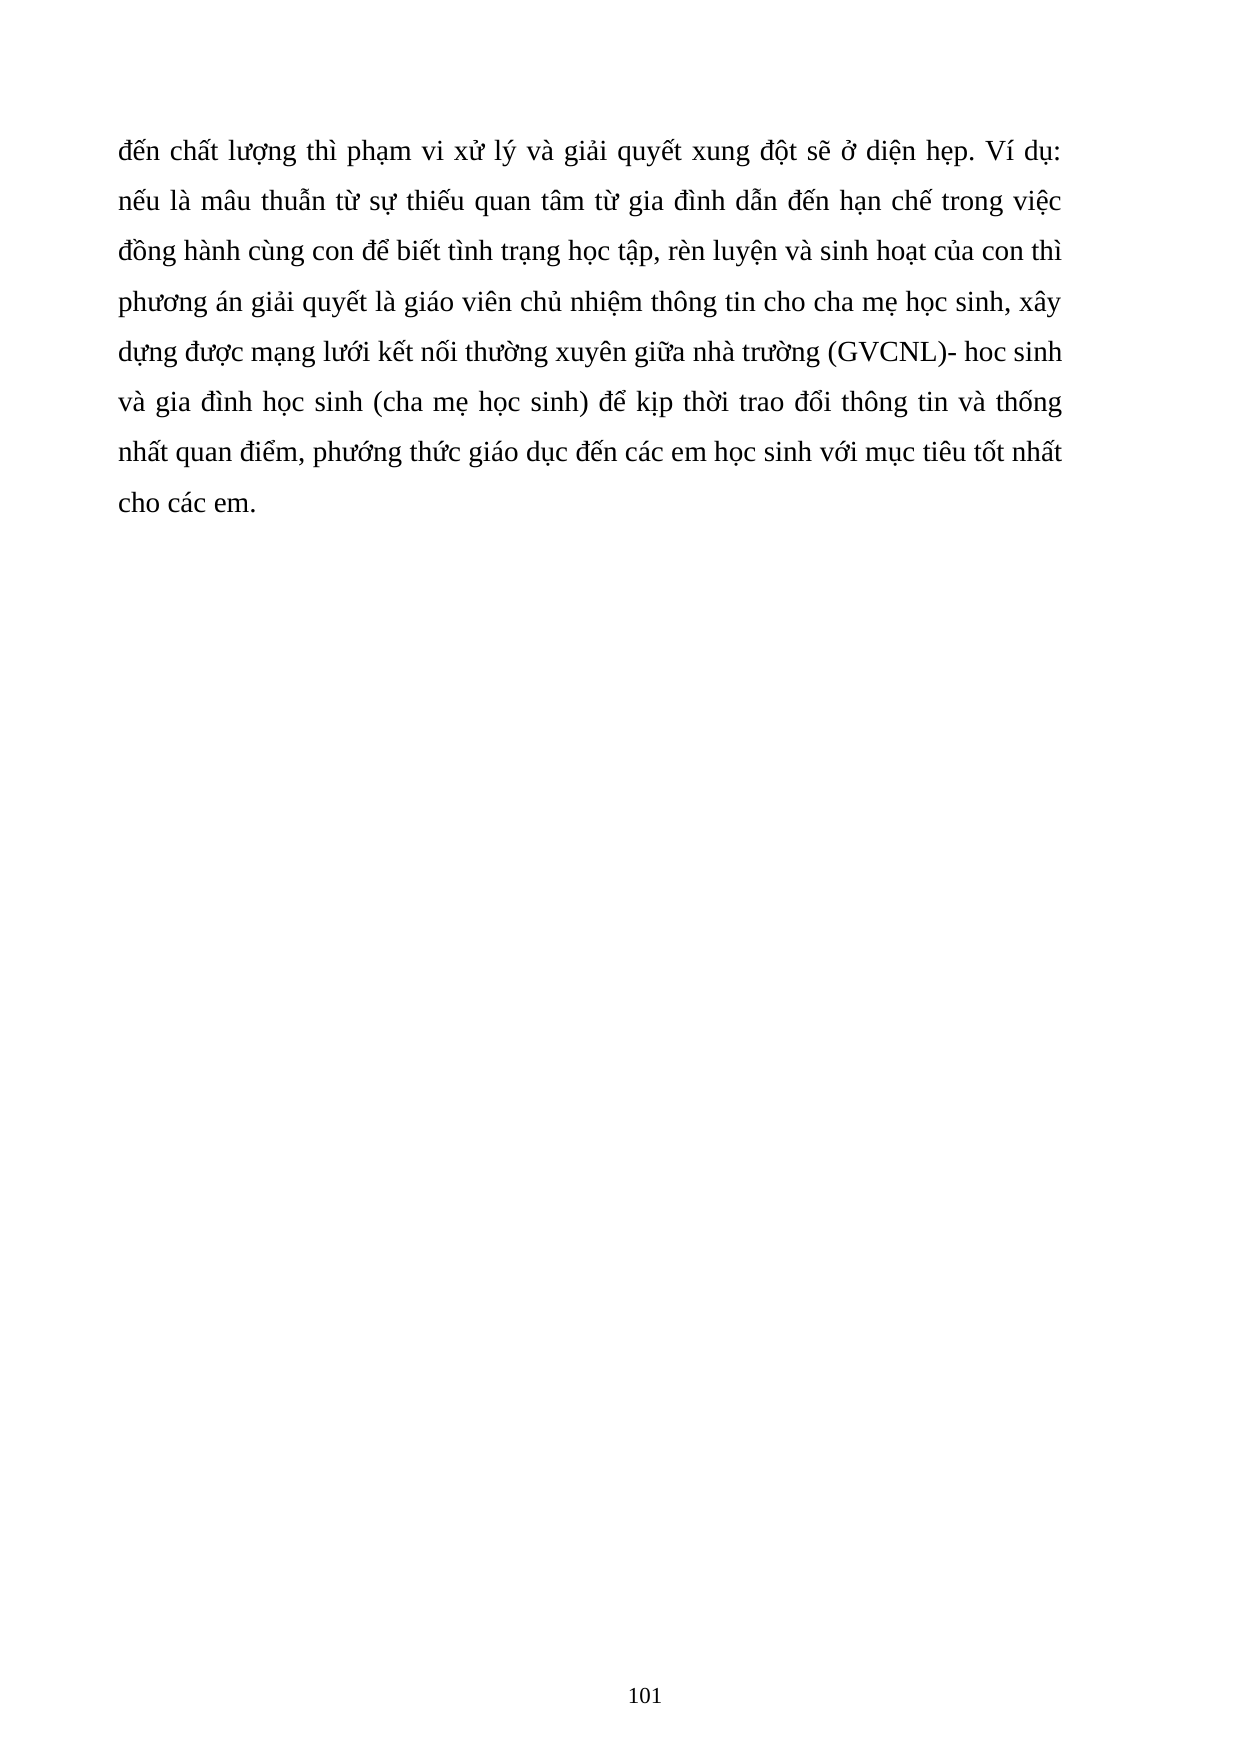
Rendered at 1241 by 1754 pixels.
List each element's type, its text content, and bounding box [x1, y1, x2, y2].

text đến chất lượng thì phạm vi xử lý và giải quyết xung đột sẽ ở diện hẹp. Ví dụ: nếu là mâu thuẫn từ sự thiếu quan tâm từ gia đình dẫn đến hạn chế trong việc đồng hành cùng con để biết tình trạng học tập, rèn luyện và sinh hoạt của con thì phương án giải quyết là giáo viên chủ nhiệm thông tin cho cha mẹ học sinh, xây dựng được mạng lưới kết nối thường xuyên giữa nhà trường (GVCNL)- hoc sinh và gia đình học sinh (cha mẹ học sinh) để kịp thời trao đổi thông tin và thống nhất quan điểm, phướng thức giáo dục đến các em học sinh với mục tiêu tốt nhất cho các em. [118, 133, 1064, 518]
